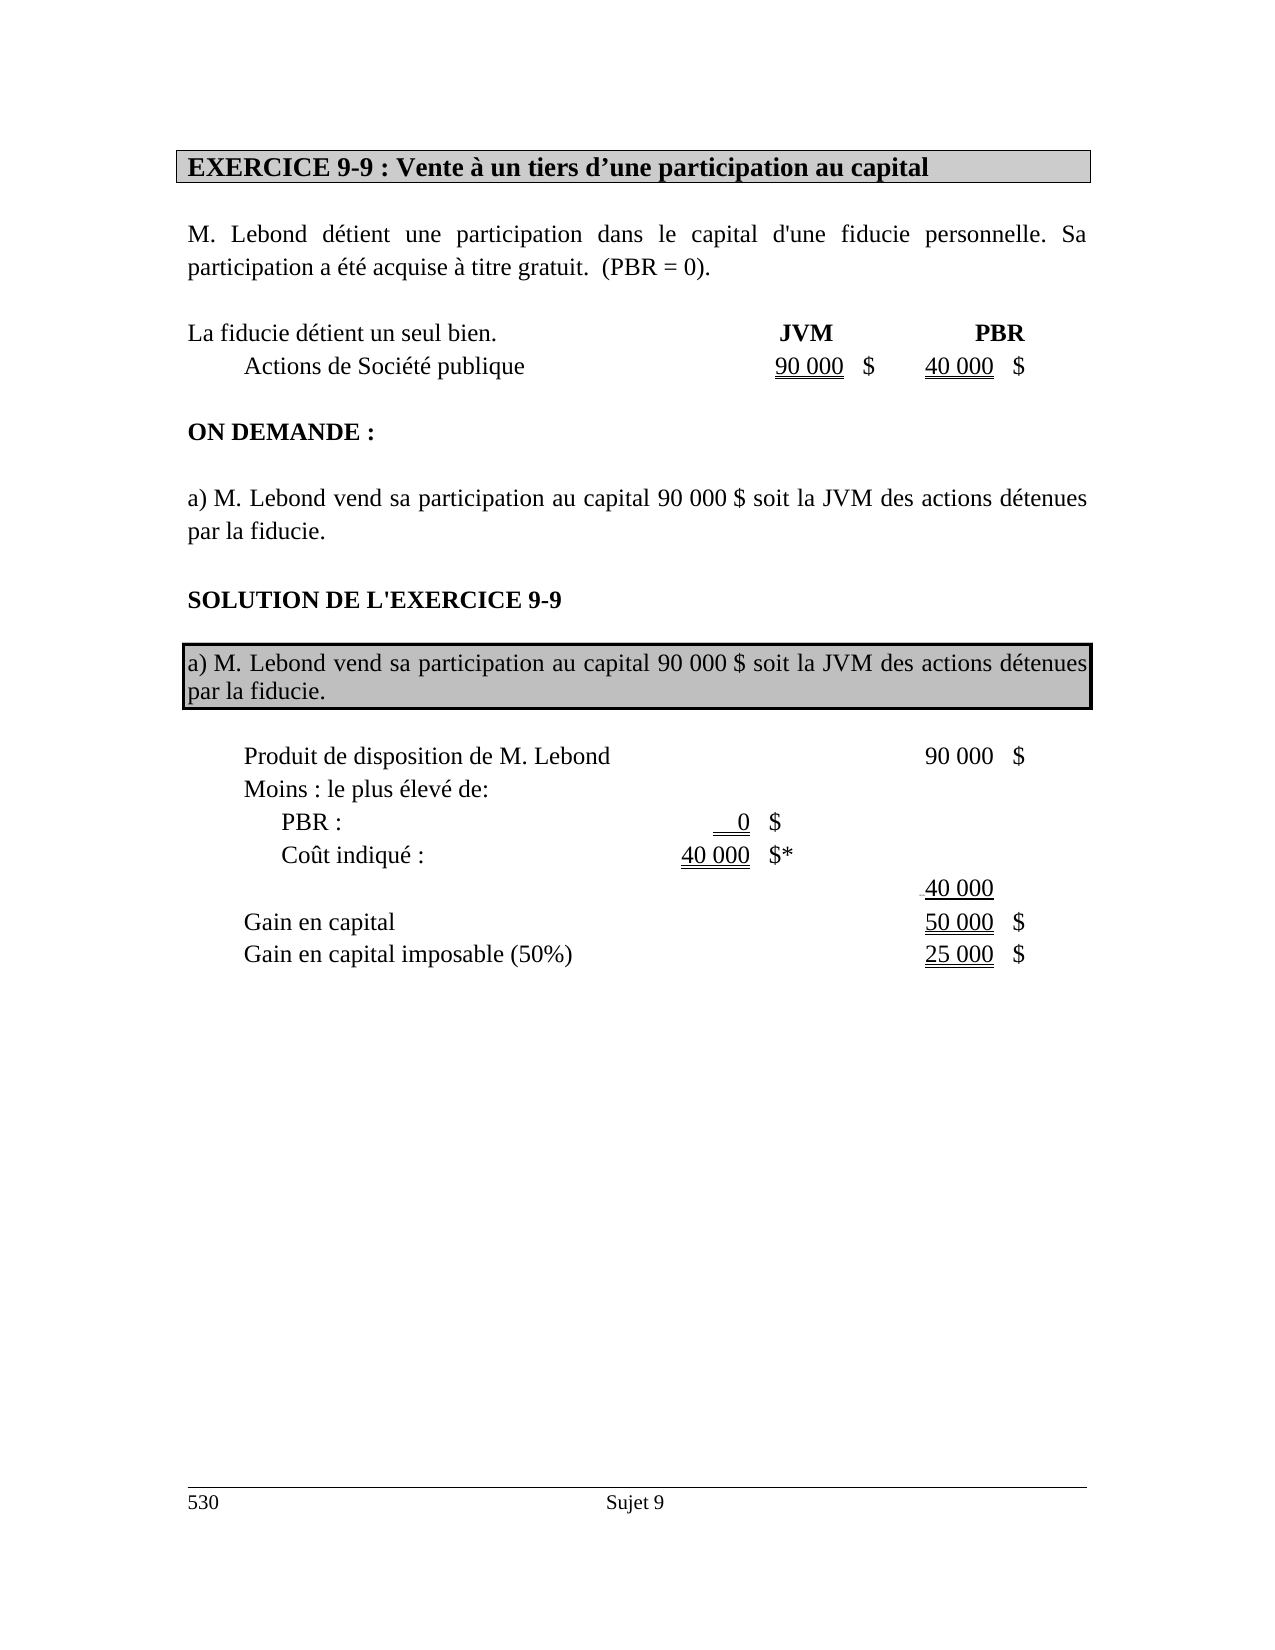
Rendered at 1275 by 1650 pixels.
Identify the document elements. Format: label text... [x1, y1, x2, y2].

text M. Lebond détient une participation dans le capital d'une fiducie personnelle. Sa participation a été acquise à titre gratuit. (PBR = 0). [187, 219, 1087, 281]
text UUUU40 000 [187, 873, 1087, 902]
text ON DEMANDE : [187, 417, 1087, 446]
text Actions de Société publique 90 000 $ 40 000 $ [187, 351, 1087, 380]
text PBR : 0 $ [187, 807, 1087, 836]
text Gain en capital imposable (50%) 25 000 $ [187, 939, 1087, 968]
text Moins : le plus élevé de: [187, 774, 1087, 803]
text Produit de disposition de M. Lebond 90 000 $ [187, 741, 1087, 770]
table_header EXERCICE 9-9 : Vente à un tiers d’une participation au capital [177, 151, 1090, 182]
text Coût indiqué : 40 000 $* [187, 841, 1087, 869]
text La fiducie détient un seul bien. JVM PBR [187, 318, 1087, 347]
text a) M. Lebond vend sa participation au capital 90 000 $ soit la JVM des actions détenues par la fiducie. [185, 646, 1089, 707]
text Gain en capital 50 000 $ [187, 907, 1087, 935]
text SOLUTION DE L'EXERCICE 9-9 [187, 585, 1087, 614]
text a) M. Lebond vend sa participation au capital 90 000 $ soit la JVM des actions détenues par la fiducie. [187, 483, 1087, 545]
